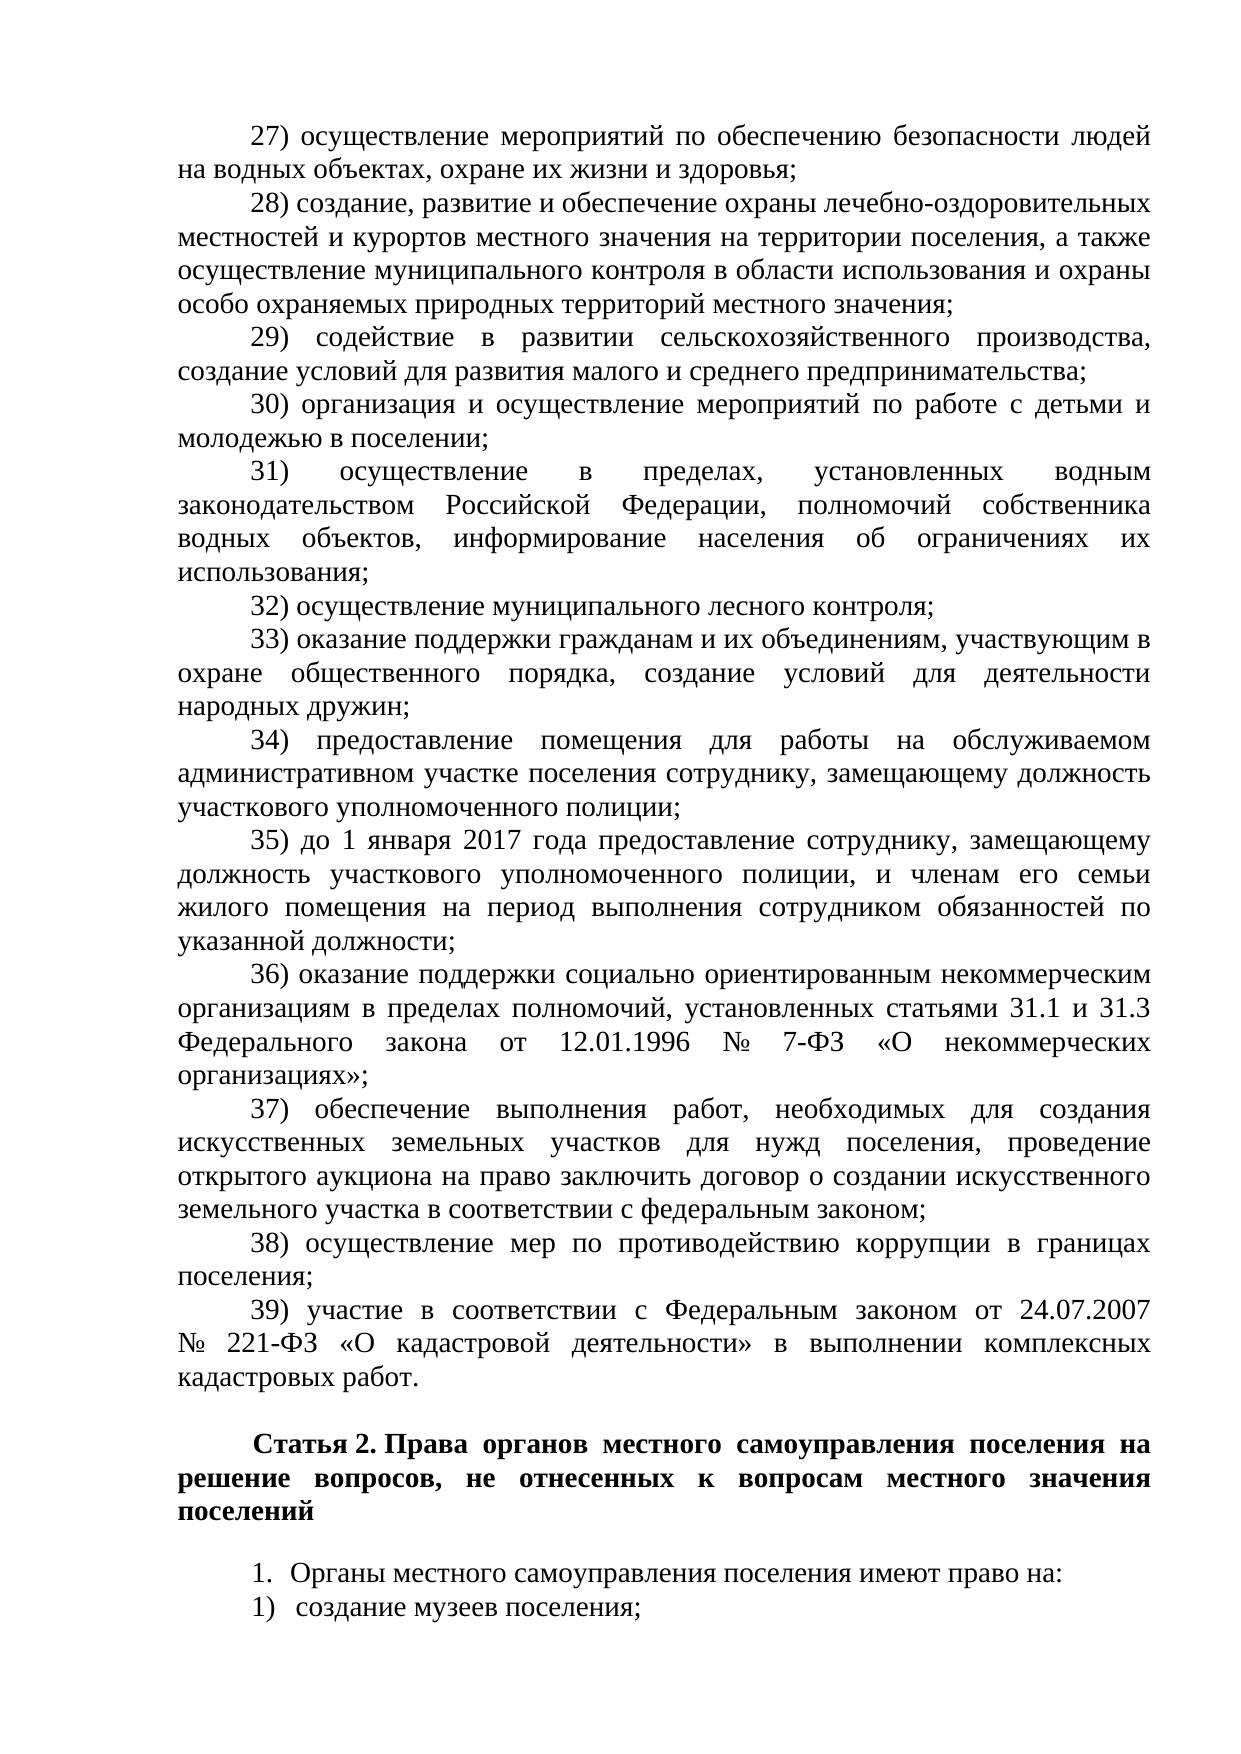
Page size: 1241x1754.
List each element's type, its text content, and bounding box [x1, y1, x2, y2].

text 31) осуществление в пределах, установленных водным законодательством Российской Федерации, полномочий собственника водных объектов, информирование населения об ограничениях их использования; [177, 453, 1152, 588]
text 27) осуществление мероприятий по обеспечению безопасности людей на водных объектах, охране их жизни и здоровья; [177, 118, 1152, 185]
list Права органов местного самоуправления поселения на решение вопросов, не отнесенных к вопросам местного значения поселений [177, 1426, 1152, 1527]
text 29) содействие в развитии сельскохозяйственного производства, создание условий для развития малого и среднего предпринимательства; [177, 319, 1152, 386]
text 34) предоставление помещения для работы на обслуживаемом административном участке поселения сотруднику, замещающему должность участкового уполномоченного полиции; [177, 722, 1152, 822]
list создание музеев поселения; [177, 1589, 1152, 1623]
text 30) организация и осуществление мероприятий по работе с детьми и молодежью в поселении; [177, 386, 1152, 453]
list Органы местного самоуправления поселения имеют право на: [177, 1556, 1152, 1589]
text 33) оказание поддержки гражданам и их объединениям, участвующим в охране общественного порядка, создание условий для деятельности народных дружин; [177, 621, 1152, 722]
text 38) осуществление мер по противодействию коррупции в границах поселения; [177, 1225, 1152, 1292]
text 37) обеспечение выполнения работ, необходимых для создания искусственных земельных участков для нужд поселения, проведение открытого аукциона на право заключить договор о создании искусственного земельного участка в соответствии с федеральным законом; [177, 1091, 1152, 1225]
text 32) осуществление муниципального лесного контроля; [177, 588, 1152, 621]
text 28) создание, развитие и обеспечение охраны лечебно-оздоровительных местностей и курортов местного значения на территории поселения, а также осуществление муниципального контроля в области использования и охраны особо охраняемых природных территорий местного значения; [177, 185, 1152, 319]
text 35) до 1 января 2017 года предоставление сотруднику, замещающему должность участкового уполномоченного полиции, и членам его семьи жилого помещения на период выполнения сотрудником обязанностей по указанной должности; [177, 822, 1152, 957]
text 36) оказание поддержки социально ориентированным некоммерческим организациям в пределах полномочий, установленных статьями 31.1 и 31.3 Федерального закона от 12.01.1996 № 7-ФЗ «О некоммерческих организациях»; [177, 957, 1152, 1091]
text 39) участие в соответствии с Федеральным законом от 24.07.2007 № 221-ФЗ «О кадастровой деятельности» в выполнении комплексных кадастровых работ. [177, 1292, 1152, 1393]
